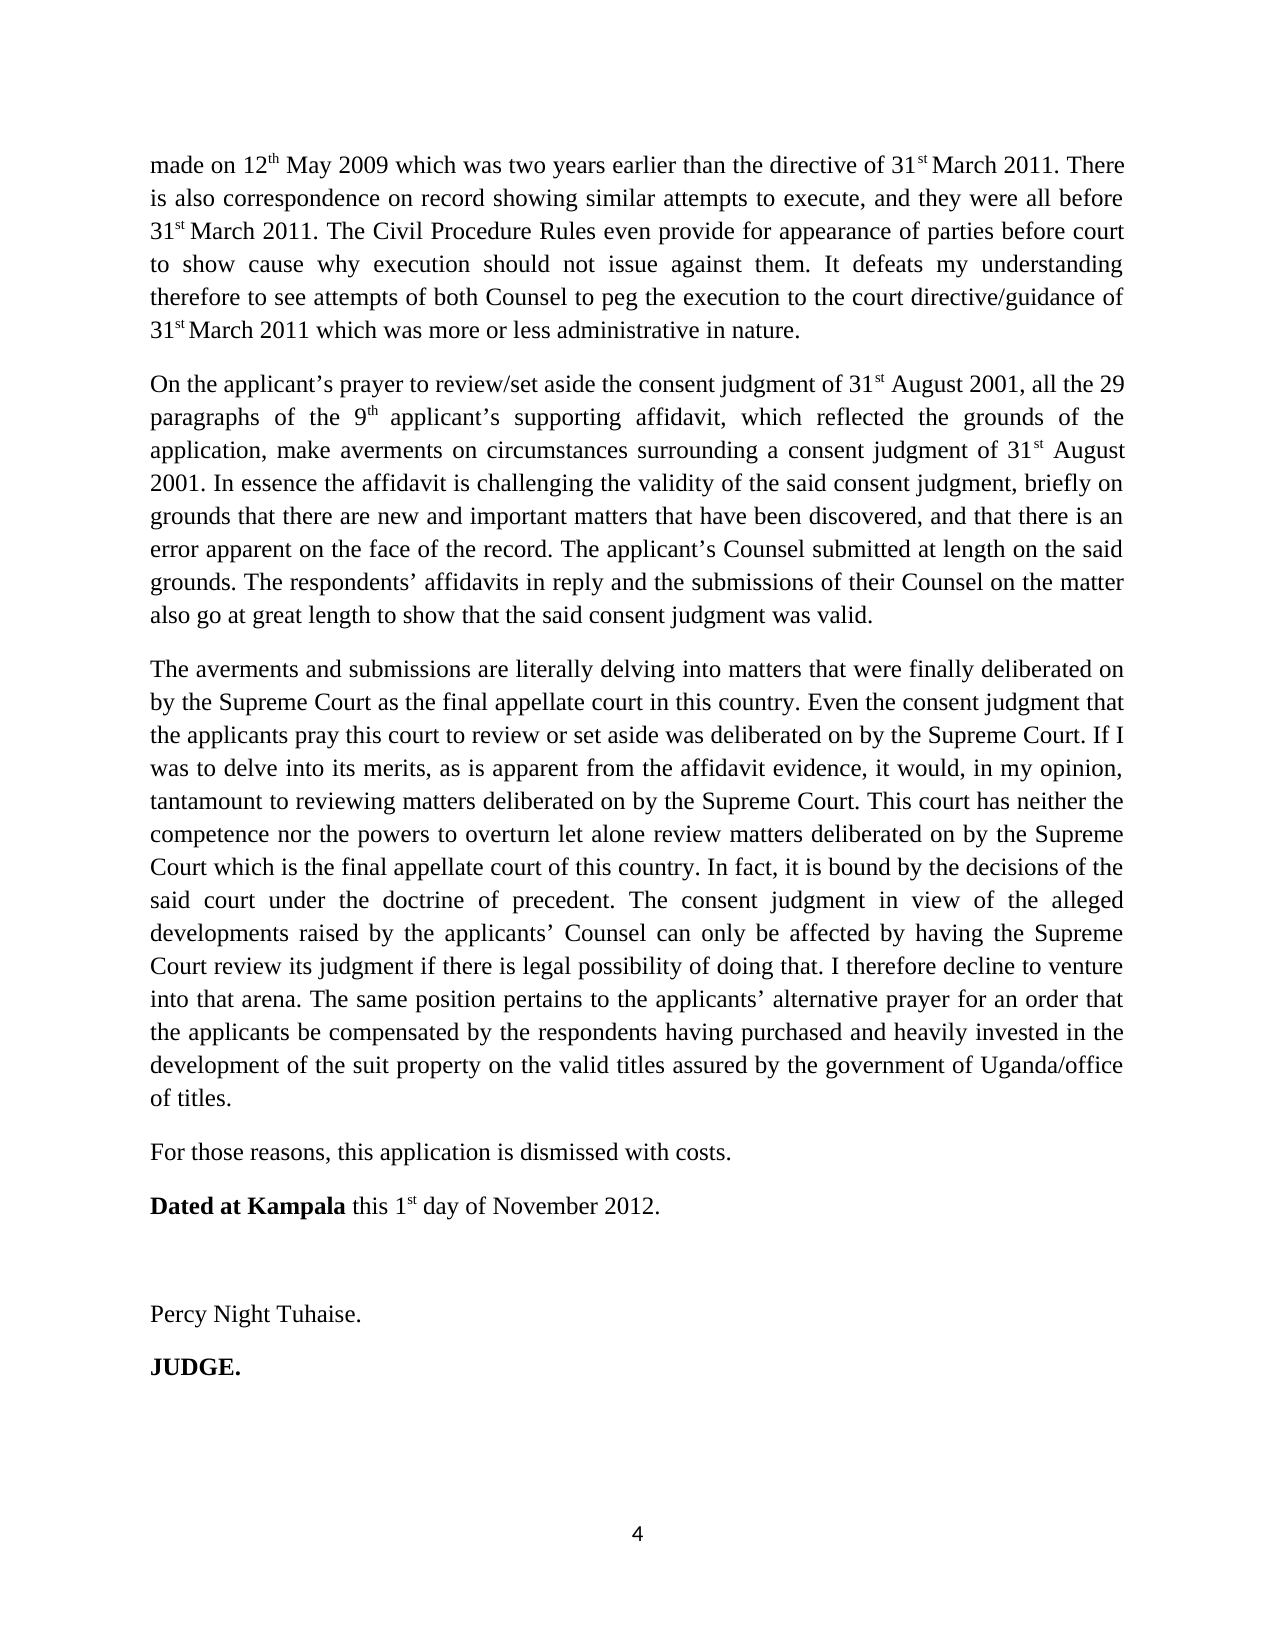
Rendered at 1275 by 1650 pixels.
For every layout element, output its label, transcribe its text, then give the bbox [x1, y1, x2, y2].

text On the applicant’s prayer to review/set aside the consent judgment of 31st August 2001, all the 29 paragraphs of the 9th applicant’s supporting affidavit, which reflected the grounds of the application, make averments on circumstances surrounding a consent judgment of 31st August 2001. In essence the affidavit is challenging the validity of the said consent judgment, briefly on grounds that there are new and important matters that have been discovered, and that there is an error apparent on the face of the record. The applicant’s Counsel submitted at length on the said grounds. The respondents’ affidavits in reply and the submissions of their Counsel on the matter also go at great length to show that the said consent judgment was valid. [150, 369, 1125, 629]
text JUDGE. [150, 1352, 1125, 1381]
text The averments and submissions are literally delving into matters that were finally deliberated on by the Supreme Court as the final appellate court in this country. Even the consent judgment that the applicants pray this court to review or set aside was deliberated on by the Supreme Court. If I was to delve into its merits, as is apparent from the affidavit evidence, it would, in my opinion, tantamount to reviewing matters deliberated on by the Supreme Court. This court has neither the competence nor the powers to overturn let alone review matters deliberated on by the Supreme Court which is the final appellate court of this country. In fact, it is bound by the decisions of the said court under the doctrine of precedent. The consent judgment in view of the alleged developments raised by the applicants’ Counsel can only be affected by having the Supreme Court review its judgment if there is legal possibility of doing that. I therefore decline to venture into that arena. The same position pertains to the applicants’ alternative prayer for an order that the applicants be compensated by the respondents having purchased and heavily invested in the development of the suit property on the valid titles assured by the government of Uganda/office of titles. [150, 654, 1125, 1112]
text Percy Night Tuhaise. [150, 1299, 1125, 1327]
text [150, 150, 1125, 344]
text For those reasons, this application is dismissed with costs. [150, 1137, 1125, 1166]
text Dated at Kampala this 1st day of November 2012. [150, 1191, 1125, 1220]
